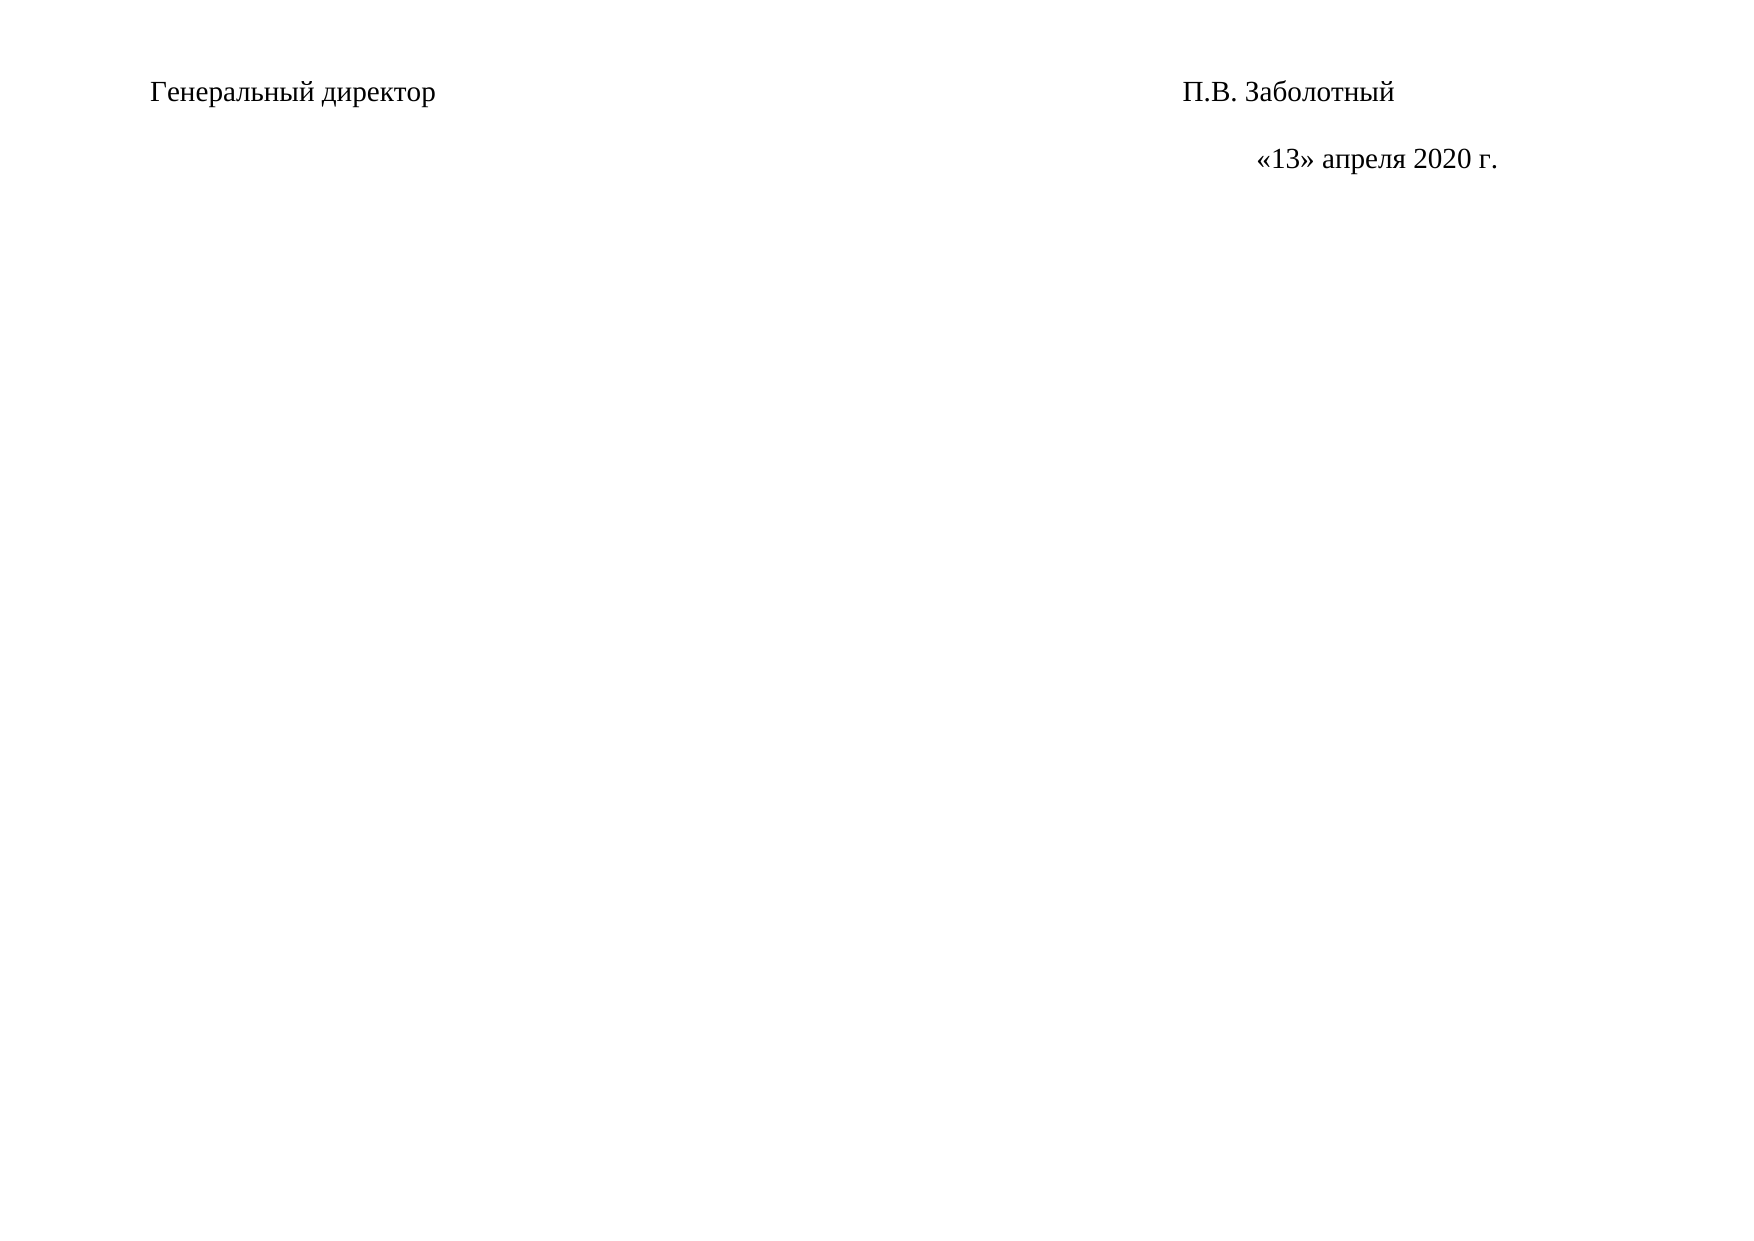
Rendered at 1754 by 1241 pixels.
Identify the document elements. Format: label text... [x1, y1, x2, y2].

text «13» апреля 2020 г. [150, 141, 1584, 174]
text Генеральный директор П.В. Заболотный [150, 74, 1584, 107]
